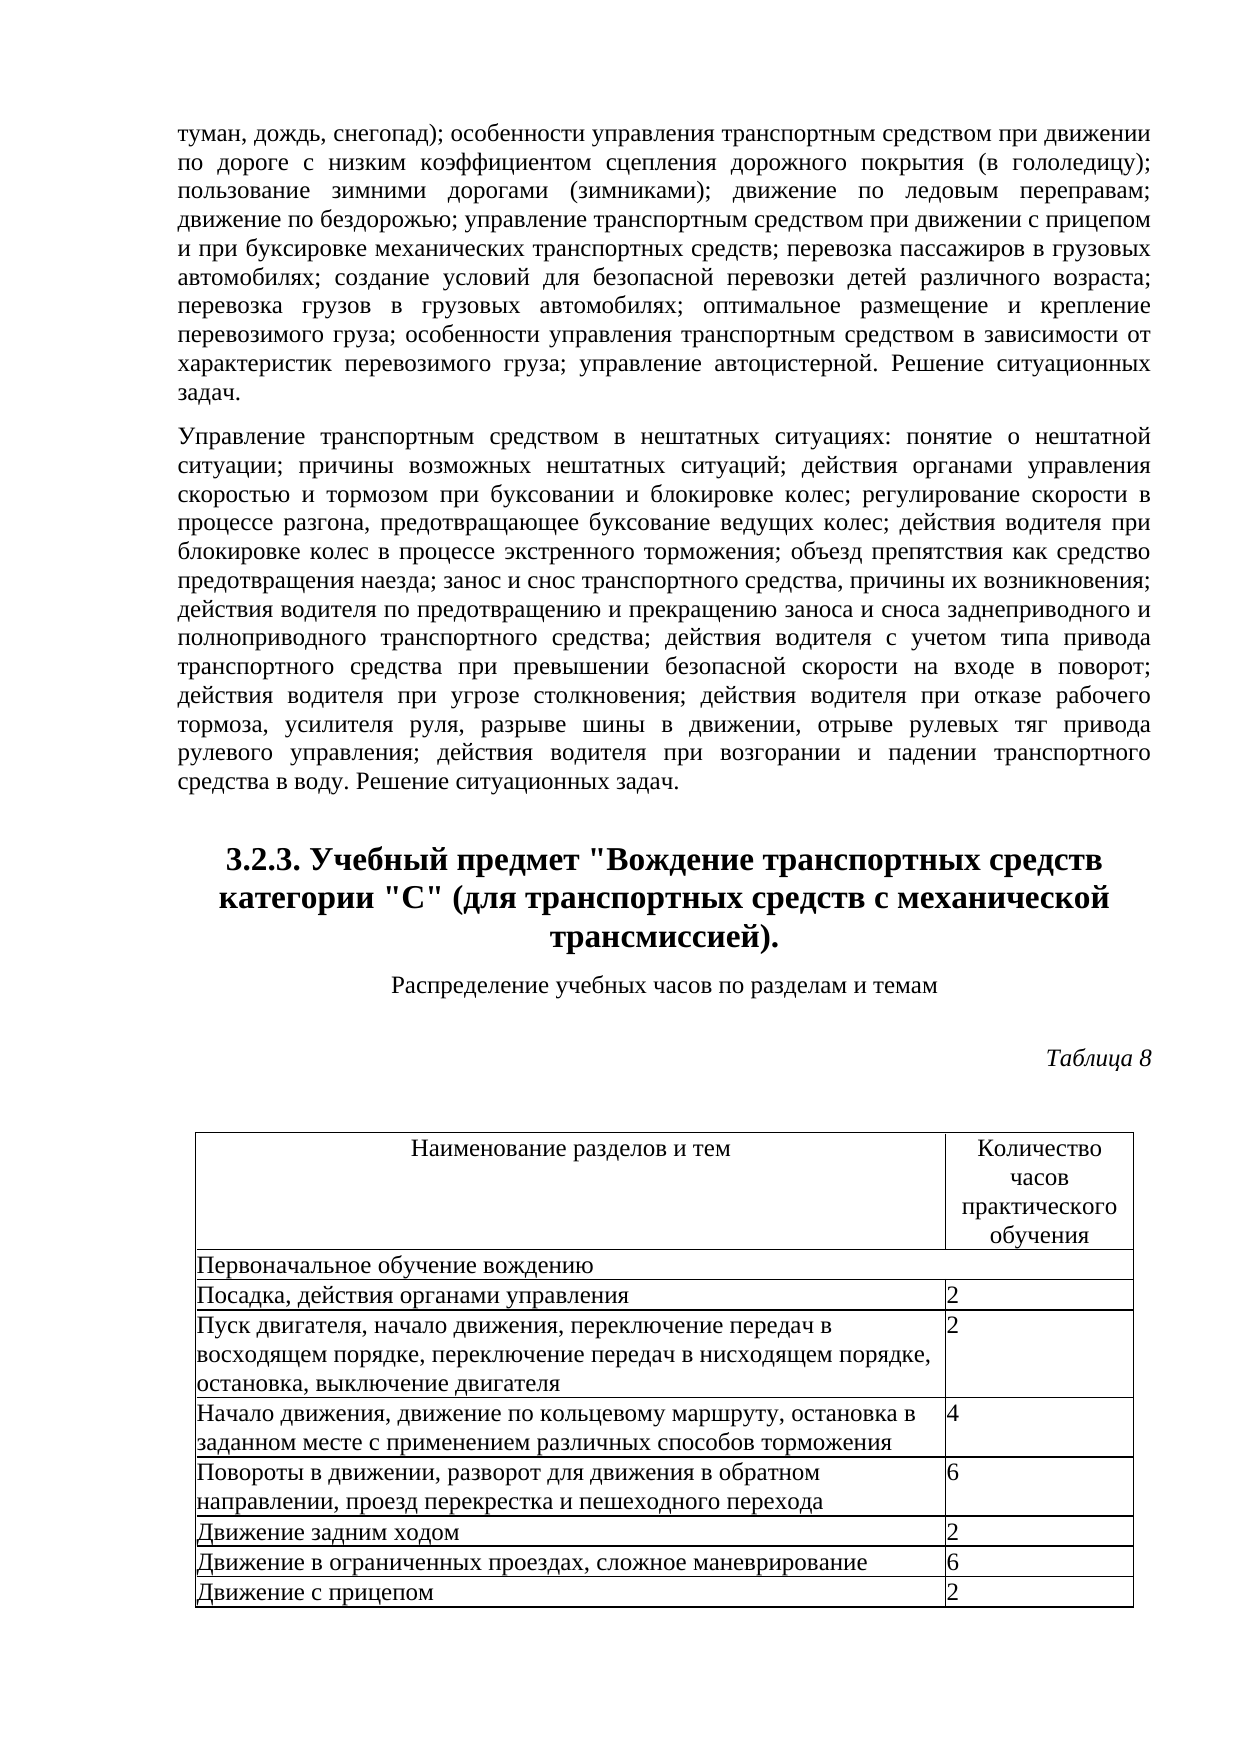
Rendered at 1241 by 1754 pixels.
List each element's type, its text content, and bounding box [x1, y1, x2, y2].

table_cell Посадка, действия органами управления [196, 1280, 945, 1309]
table_cell Начало движения, движение по кольцевому маршруту, остановка в заданном месте с применением различных способов торможения [196, 1398, 945, 1456]
text Управление транспортным средством в нештатных ситуациях: понятие о нештатной ситуации; причины возможных нештатных ситуаций; действия органами управления скоростью и тормозом при буксовании и блокировке колес; регулирование скорости в процессе разгона, предотвращающее буксование ведущих колес; действия водителя при блокировке колес в процессе экстренного торможения; объезд препятствия как средство предотвращения наезда; занос и снос транспортного средства, причины их возникновения; действия водителя по предотвращению и прекращению заноса и сноса заднеприводного и полноприводного транспортного средства; действия водителя с учетом типа привода транспортного средства при превышении безопасной скорости на входе в поворот; действия водителя при угрозе столкновения; действия водителя при отказе рабочего тормоза, усилителя руля, разрыве шины в движении, отрыве рулевых тяг привода рулевого управления; действия водителя при возгорании и падении транспортного средства в воду. Решение ситуационных задач. [177, 421, 1152, 795]
table_cell 4 [946, 1398, 1133, 1456]
text 3.2.3. Учебный предмет "Вождение транспортных средств категории "C" (для транспортных средств с механической трансмиссией). [177, 839, 1152, 954]
table_cell 2 [946, 1311, 1133, 1397]
table_cell Движение с прицепом [196, 1577, 945, 1606]
table_cell Повороты в движении, разворот для движения в обратном направлении, проезд перекрестка и пешеходного перехода [196, 1457, 945, 1515]
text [177, 118, 1152, 406]
text Распределение учебных часов по разделам и темам [177, 970, 1152, 999]
table_cell Первоначальное обучение вождению [196, 1250, 1133, 1279]
table_header Наименование разделов и тем [196, 1133, 945, 1248]
table_cell 6 [946, 1547, 1133, 1576]
table_cell 2 [946, 1577, 1133, 1606]
table_cell Движение задним ходом [196, 1516, 945, 1545]
table_cell 6 [946, 1458, 1133, 1515]
table_header Количество часов практического обучения [946, 1133, 1133, 1248]
table_cell 2 [946, 1280, 1133, 1309]
table_cell Движение в ограниченных проездах, сложное маневрирование [196, 1546, 945, 1576]
table_cell Пуск двигателя, начало движения, переключение передач в восходящем порядке, переключение передач в нисходящем порядке, остановка, выключение двигателя [196, 1310, 945, 1397]
text Таблица 8 [177, 1043, 1152, 1072]
table_cell 2 [946, 1517, 1133, 1545]
